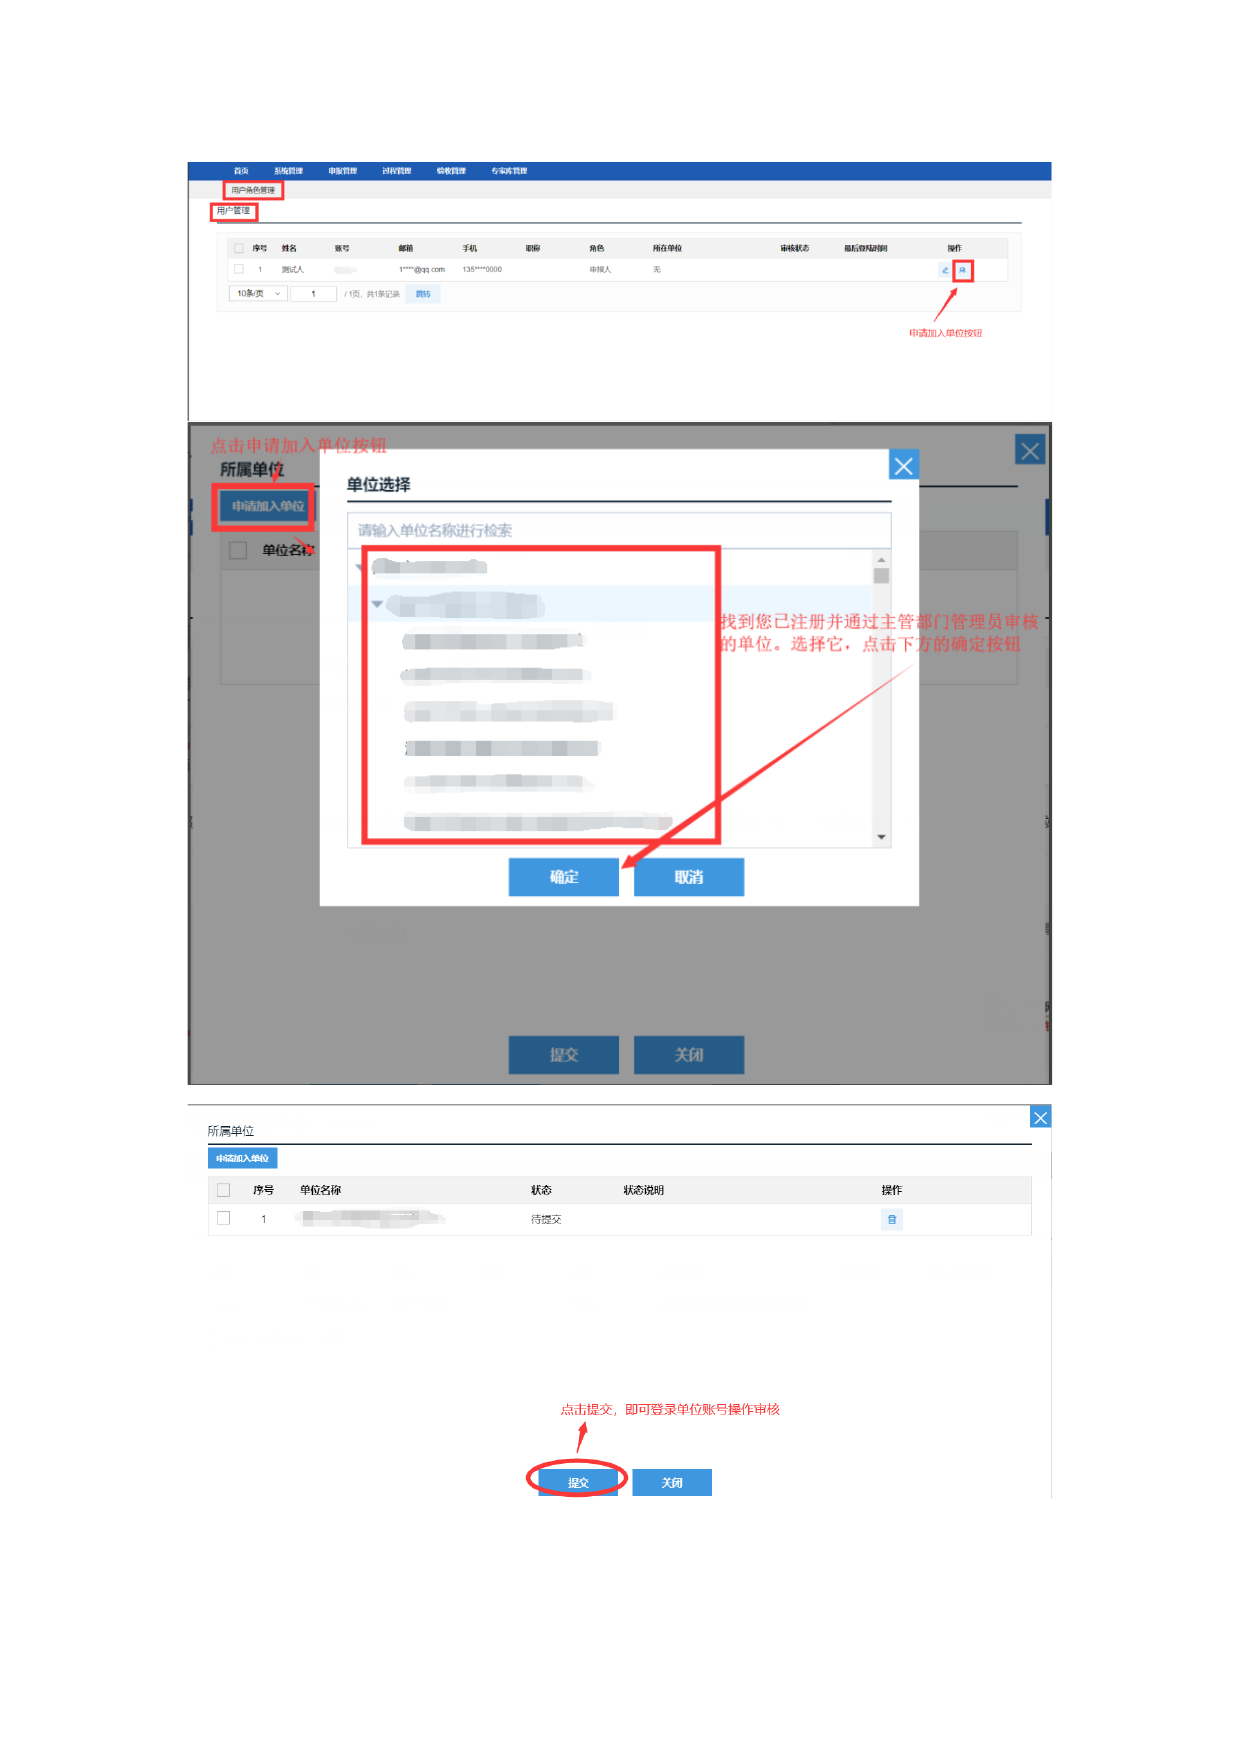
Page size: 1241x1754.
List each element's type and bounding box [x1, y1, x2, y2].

picture [187, 162, 1052, 421]
picture [187, 422, 1053, 1085]
picture [187, 1104, 1052, 1499]
